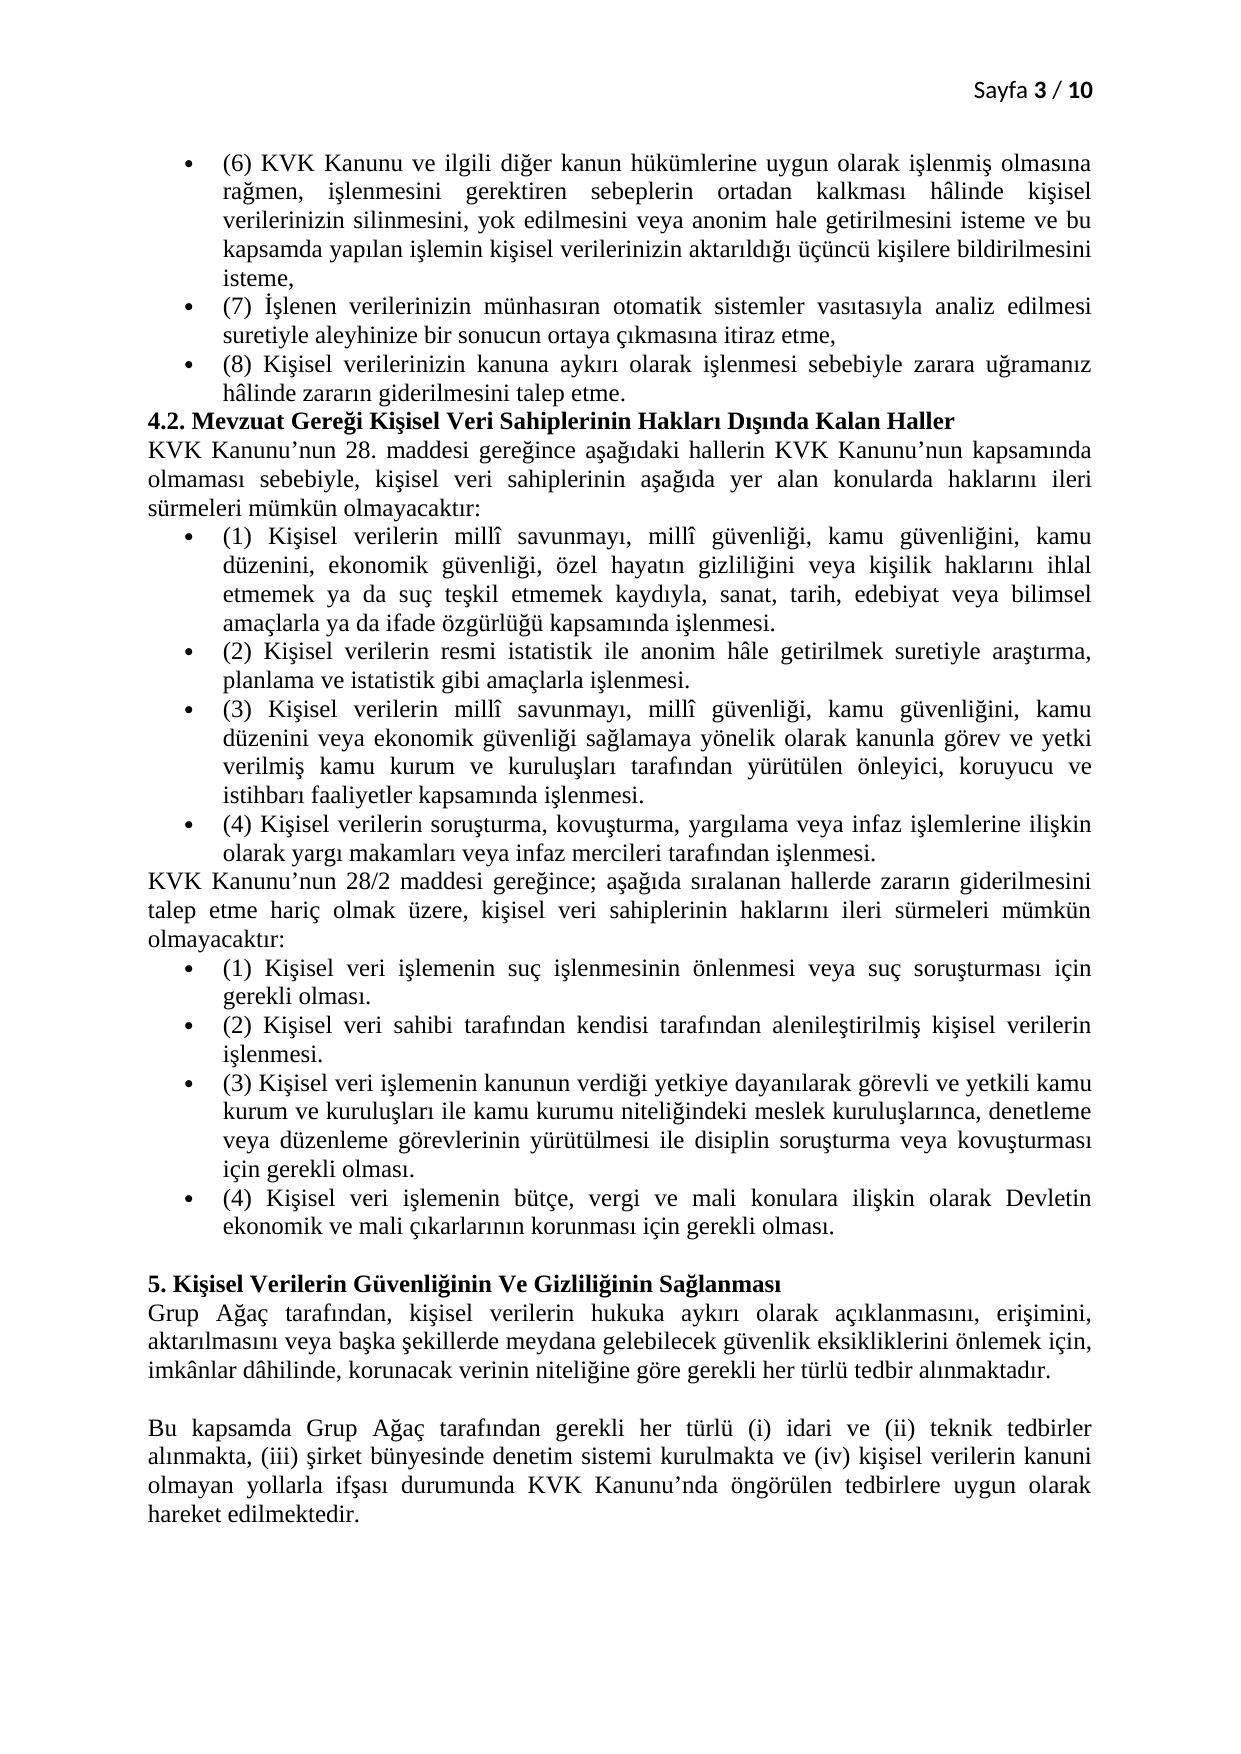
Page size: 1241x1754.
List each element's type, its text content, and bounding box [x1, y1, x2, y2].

list (2) Kişisel veri sahibi tarafından kendisi tarafından alenileştirilmiş kişisel verilerin işlenmesi. [185, 1010, 1093, 1068]
list (3) Kişisel verilerin millî savunmayı, millî güvenliği, kamu güvenliğini, kamu düzenini veya ekonomik güvenliği sağlamaya yönelik olarak kanunla görev ve yetki verilmiş kamu kurum ve kuruluşları tarafından yürütülen önleyici, koruyucu ve istihbarı faaliyetler kapsamında işlenmesi. [185, 694, 1093, 809]
list (4) Kişisel veri işlemenin bütçe, vergi ve mali konulara ilişkin olarak Devletin ekonomik ve mali çıkarlarının korunması için gerekli olması. [185, 1183, 1093, 1240]
text 4.2. Mevzuat Gereği Kişisel Veri Sahiplerinin Hakları Dışında Kalan Haller [148, 406, 1093, 435]
text 5. Kişisel Verilerin Güvenliğinin Ve Gizliliğinin Sağlanması [148, 1269, 1093, 1298]
text KVK Kanunu’nun 28/2 maddesi gereğince; aşağıda sıralanan hallerde zararın giderilmesini talep etme hariç olmak üzere, kişisel veri sahiplerinin haklarını ileri sürmeleri mümkün olmayacaktır: [148, 866, 1093, 953]
list (1) Kişisel veri işlemenin suç işlenmesinin önlenmesi veya suç soruşturması için gerekli olması. [185, 953, 1093, 1010]
list (2) Kişisel verilerin resmi istatistik ile anonim hâle getirilmek suretiyle araştırma, planlama ve istatistik gibi amaçlarla işlenmesi. [185, 636, 1093, 694]
list (7) İşlenen verilerinizin münhasıran otomatik sistemler vasıtasıyla analiz edilmesi suretiyle aleyhinize bir sonucun ortaya çıkmasına itiraz etme, [185, 291, 1093, 349]
list (6) KVK Kanunu ve ilgili diğer kanun hükümlerine uygun olarak işlenmiş olmasına rağmen, işlenmesini gerektiren sebeplerin ortadan kalkması hâlinde kişisel verilerinizin silinmesini, yok edilmesini veya anonim hale getirilmesini isteme ve bu kapsamda yapılan işlemin kişisel verilerinizin aktarıldığı üçüncü kişilere bildirilmesini isteme, [185, 148, 1093, 291]
text Grup Ağaç tarafından, kişisel verilerin hukuka aykırı olarak açıklanmasını, erişimini, aktarılmasını veya başka şekillerde meydana gelebilecek güvenlik eksikliklerini önlemek için, imkânlar dâhilinde, korunacak verinin niteliğine göre gerekli her türlü tedbir alınmaktadır. [148, 1298, 1093, 1384]
text Bu kapsamda Grup Ağaç tarafından gerekli her türlü (i) idari ve (ii) teknik tedbirler alınmakta, (iii) şirket bünyesinde denetim sistemi kurulmakta ve (iv) kişisel verilerin kanuni olmayan yollarla ifşası durumunda KVK Kanunu’nda öngörülen tedbirlere uygun olarak hareket edilmektedir. [148, 1413, 1093, 1528]
list (3) Kişisel veri işlemenin kanunun verdiği yetkiye dayanılarak görevli ve yetkili kamu kurum ve kuruluşları ile kamu kurumu niteliğindeki meslek kuruluşlarınca, denetleme veya düzenleme görevlerinin yürütülmesi ile disiplin soruşturma veya kovuşturması için gerekli olması. [185, 1068, 1093, 1183]
list (1) Kişisel verilerin millî savunmayı, millî güvenliği, kamu güvenliğini, kamu düzenini, ekonomik güvenliği, özel hayatın gizliliğini veya kişilik haklarını ihlal etmemek ya da suç teşkil etmemek kaydıyla, sanat, tarih, edebiyat veya bilimsel amaçlarla ya da ifade özgürlüğü kapsamında işlenmesi. [185, 521, 1093, 636]
list (8) Kişisel verilerinizin kanuna aykırı olarak işlenmesi sebebiyle zarara uğramanız hâlinde zararın giderilmesini talep etme. [185, 349, 1093, 406]
text KVK Kanunu’nun 28. maddesi gereğince aşağıdaki hallerin KVK Kanunu’nun kapsamında olmaması sebebiyle, kişisel veri sahiplerinin aşağıda yer alan konularda haklarını ileri sürmeleri mümkün olmayacaktır: [148, 435, 1093, 521]
list (4) Kişisel verilerin soruşturma, kovuşturma, yargılama veya infaz işlemlerine ilişkin olarak yargı makamları veya infaz mercileri tarafından işlenmesi. [185, 809, 1093, 866]
